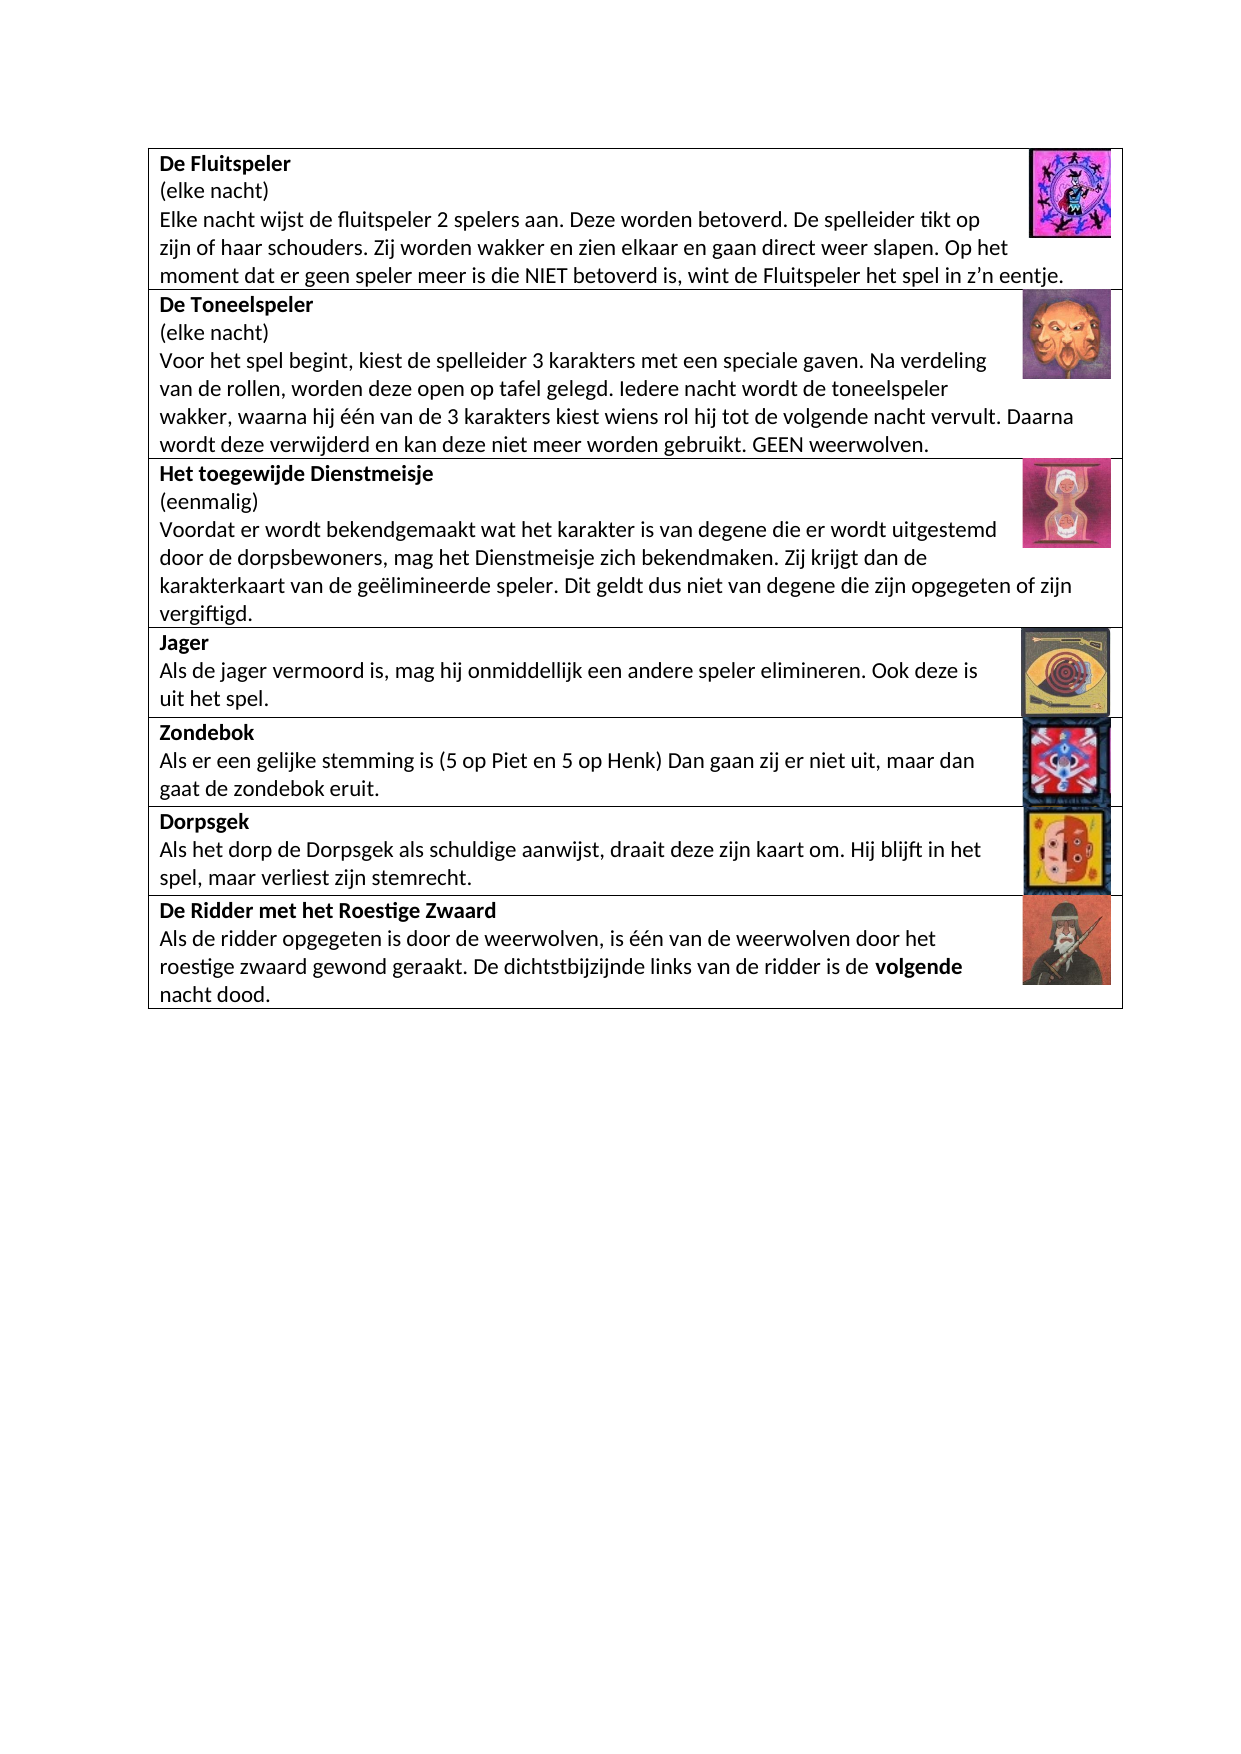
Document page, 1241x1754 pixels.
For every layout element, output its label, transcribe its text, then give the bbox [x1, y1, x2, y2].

picture [1022, 458, 1111, 548]
picture [1022, 289, 1111, 379]
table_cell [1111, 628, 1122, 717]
table_cell De Toneelspeler (elke nacht) Voor het spel begint, kiest de spelleider 3 karakters met een speciale gaven. Na verdeling van de rollen, worden deze open op tafel gelegd. Iedere nacht wordt de toneelspeler wakker, waarna hij één van de 3 karakters kiest wiens rol hij tot de volgende nacht vervult. Daarna wordt deze verwijderd en kan deze niet meer worden gebruikt. GEEN weerwolven. [149, 290, 1122, 458]
table_cell Het toegewijde Dienstmeisje (eenmalig) Voordat er wordt bekendgemaakt wat het karakter is van degene die er wordt uitgestemd door de dorpsbewoners, mag het Dienstmeisje zich bekendmaken. Zij krijgt dan de karakterkaart van de geëlimineerde speler. Dit geldt dus niet van degene die zijn opgegeten of zijn vergiftigd. [149, 459, 1122, 627]
table_cell De Fluitspeler (elke nacht) Elke nacht wijst de fluitspeler 2 spelers aan. Deze worden betoverd. De spelleider tikt op zijn of haar schouders. Zij worden wakker en zien elkaar en gaan direct weer slapen. Op het moment dat er geen speler meer is die NIET betoverd is, wint de Fluitspeler het spel in z’n eentje. [149, 149, 1122, 289]
picture [1028, 148, 1111, 238]
table_cell Jager Als de jager vermoord is, mag hij onmiddellijk een andere speler elimineren. Ook deze is uit het spel. [149, 628, 1021, 717]
table_cell Zondebok Als er een gelijke stemming is (5 op Piet en 5 op Henk) Dan gaan zij er niet uit, maar dan gaat de zondebok eruit. [149, 718, 1022, 806]
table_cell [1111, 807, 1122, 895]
table_cell Dorpsgek Als het dorp de Dorpsgek als schuldige aanwijst, draait deze zijn kaart om. Hij blijft in het spel, maar verliest zijn stemrecht. [149, 807, 1023, 895]
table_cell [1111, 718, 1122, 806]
table_cell De Ridder met het Roestige Zwaard Als de ridder opgegeten is door de weerwolven, is één van de weerwolven door het roestige zwaard gewond geraakt. De dichtstbijzijnde links van de ridder is de volgende nacht dood. [149, 896, 1122, 1008]
picture [1021, 628, 1111, 985]
